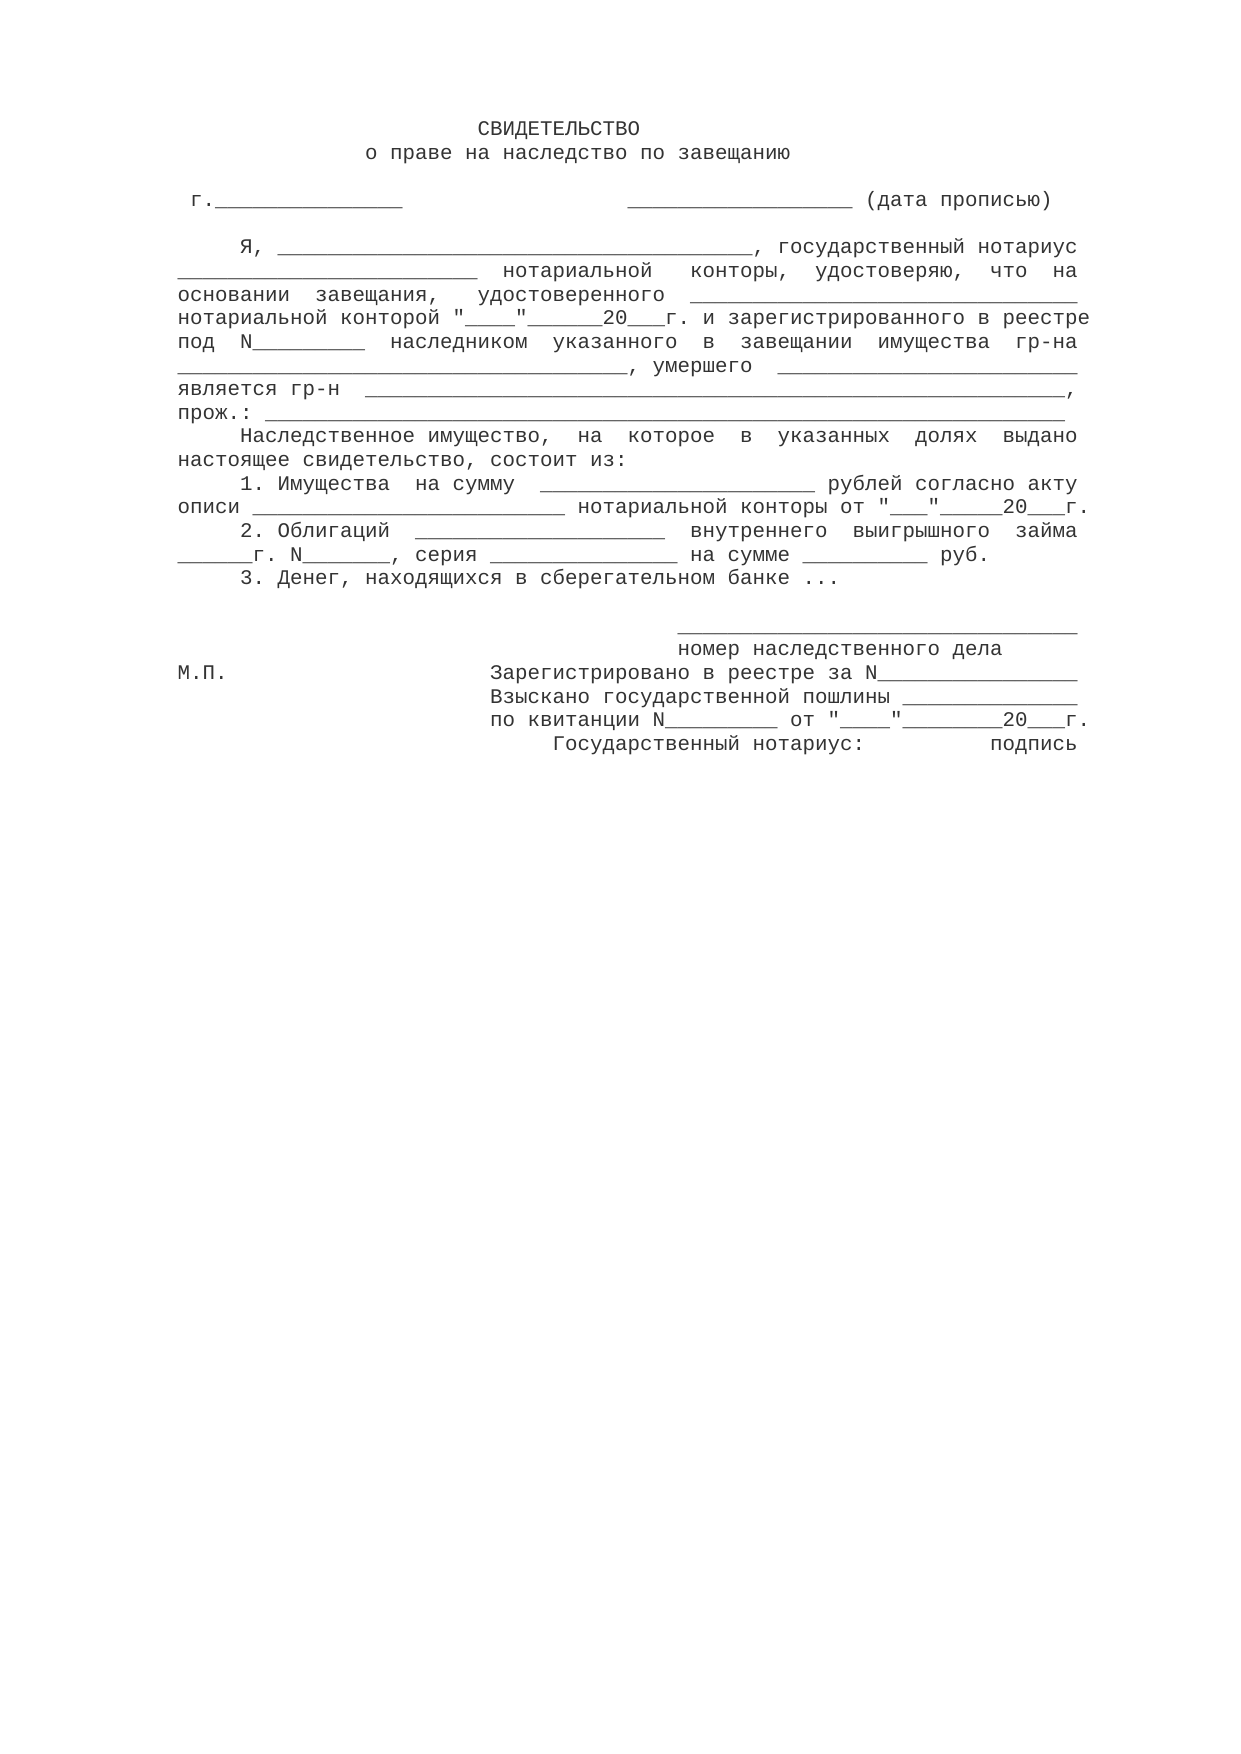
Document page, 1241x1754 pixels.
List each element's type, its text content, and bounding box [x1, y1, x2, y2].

text г._______________ __________________ (дата прописью) [177, 189, 1152, 213]
text 2. Облигаций ____________________ внутреннего выигрышного займа [177, 520, 1152, 544]
text ____________________________________, умершего ________________________ [177, 354, 1152, 378]
text под N_________ наследником указанного в завещании имущества гр-на [177, 331, 1152, 354]
text 1. Имущества на сумму ______________________ рублей согласно акту [177, 473, 1152, 496]
text Государственный нотариус: подпись [177, 733, 1152, 757]
text основании завещания, удостоверенного _______________________________ [177, 284, 1152, 307]
text СВИДЕТЕЛЬСТВО [177, 118, 1152, 142]
text ________________________ нотариальной конторы, удостоверяю, что на [177, 260, 1152, 284]
text Я, ______________________________________, государственный нотариус [177, 236, 1152, 260]
text Взыскано государственной пошлины ______________ [177, 686, 1152, 709]
text нотариальной конторой "____"______20___г. и зарегистрированного в реестре [177, 307, 1152, 331]
text 3. Денег, находящихся в сберегательном банке ... [177, 567, 1152, 591]
text ________________________________ [177, 615, 1152, 638]
text по квитанции N_________ от "____"________20___г. [177, 709, 1152, 733]
text номер наследственного дела [177, 638, 1152, 662]
text о праве на наследство по завещанию [177, 142, 1152, 165]
text настоящее свидетельство, состоит из: [177, 449, 1152, 473]
text М.П. Зарегистрировано в реестре за N________________ [177, 662, 1152, 686]
text Наследственное имущество, на которое в указанных долях выдано [177, 426, 1152, 449]
text описи _________________________ нотариальной конторы от "___"_____20___г. [177, 496, 1152, 520]
text является гр-н ________________________________________________________, [177, 378, 1152, 402]
text прож.: ________________________________________________________________ [177, 402, 1152, 426]
text ______г. N_______, серия _______________ на сумме __________ руб. [177, 544, 1152, 567]
